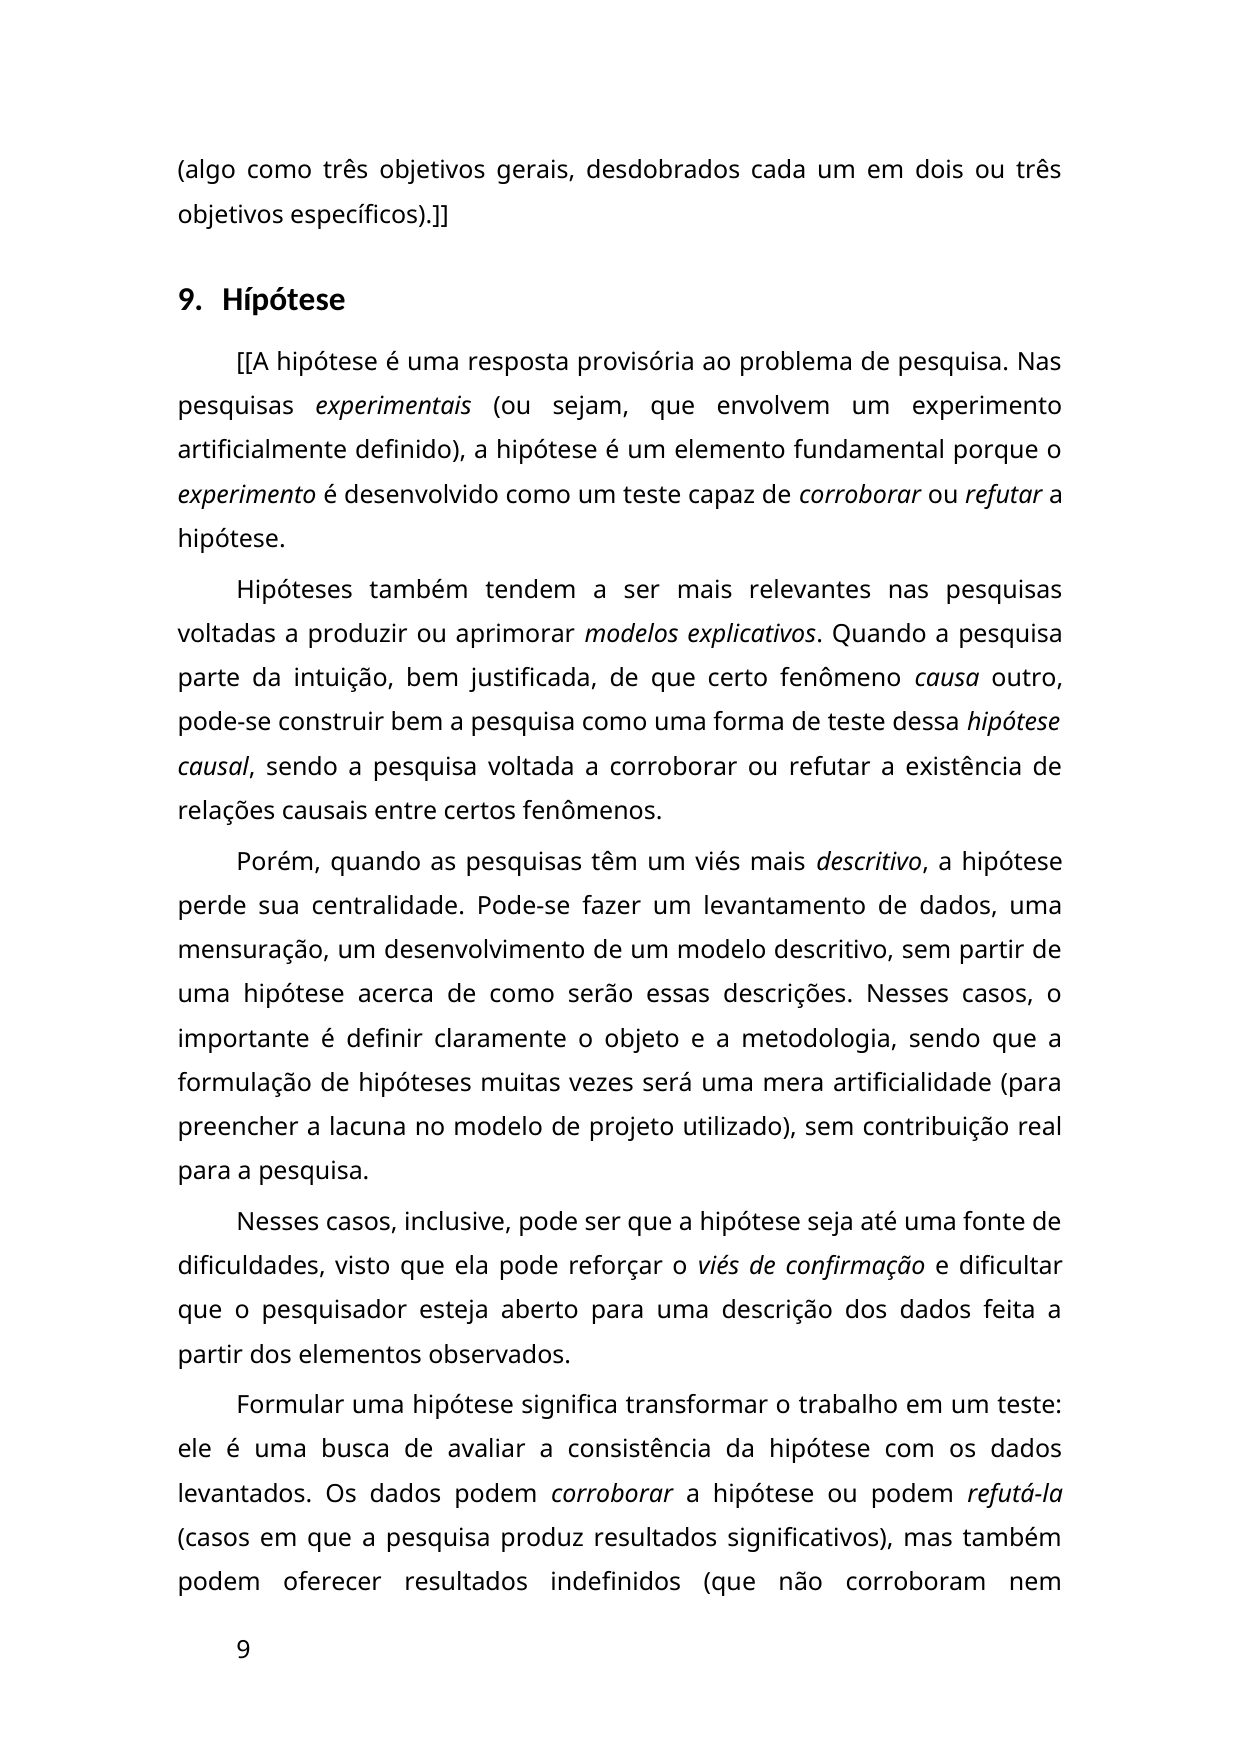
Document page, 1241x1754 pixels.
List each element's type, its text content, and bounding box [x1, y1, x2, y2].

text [177, 152, 1063, 231]
subtitle Hípótese [177, 278, 1063, 319]
text [[A hipótese é uma resposta provisória ao problema de pesquisa. Nas pesquisas experimentais (ou sejam, que envolvem um experimento artificialmente definido), a hipótese é um elemento fundamental porque o experimento é desenvolvido como um teste capaz de corroborar ou refutar a hipótese. [177, 344, 1063, 555]
text Hipóteses também tendem a ser mais relevantes nas pesquisas voltadas a produzir ou aprimorar modelos explicativos. Quando a pesquisa parte da intuição, bem justificada, de que certo fenômeno causa outro, pode-se construir bem a pesquisa como uma forma de teste dessa hipótese causal, sendo a pesquisa voltada a corroborar ou refutar a existência de relações causais entre certos fenômenos. [177, 571, 1063, 827]
text Nesses casos, inclusive, pode ser que a hipótese seja até uma fonte de dificuldades, visto que ela pode reforçar o viés de confirmação e dificultar que o pesquisador esteja aberto para uma descrição dos dados feita a partir dos elementos observados. [177, 1203, 1063, 1370]
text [177, 1387, 1063, 1598]
text Porém, quando as pesquisas têm um viés mais descritivo, a hipótese perde sua centralidade. Pode-se fazer um levantamento de dados, uma mensuração, um desenvolvimento de um modelo descritivo, sem partir de uma hipótese acerca de como serão essas descrições. Nesses casos, o importante é definir claramente o objeto e a metodologia, sendo que a formulação de hipóteses muitas vezes será uma mera artificialidade (para preencher a lacuna no modelo de projeto utilizado), sem contribuição real para a pesquisa. [177, 843, 1063, 1187]
